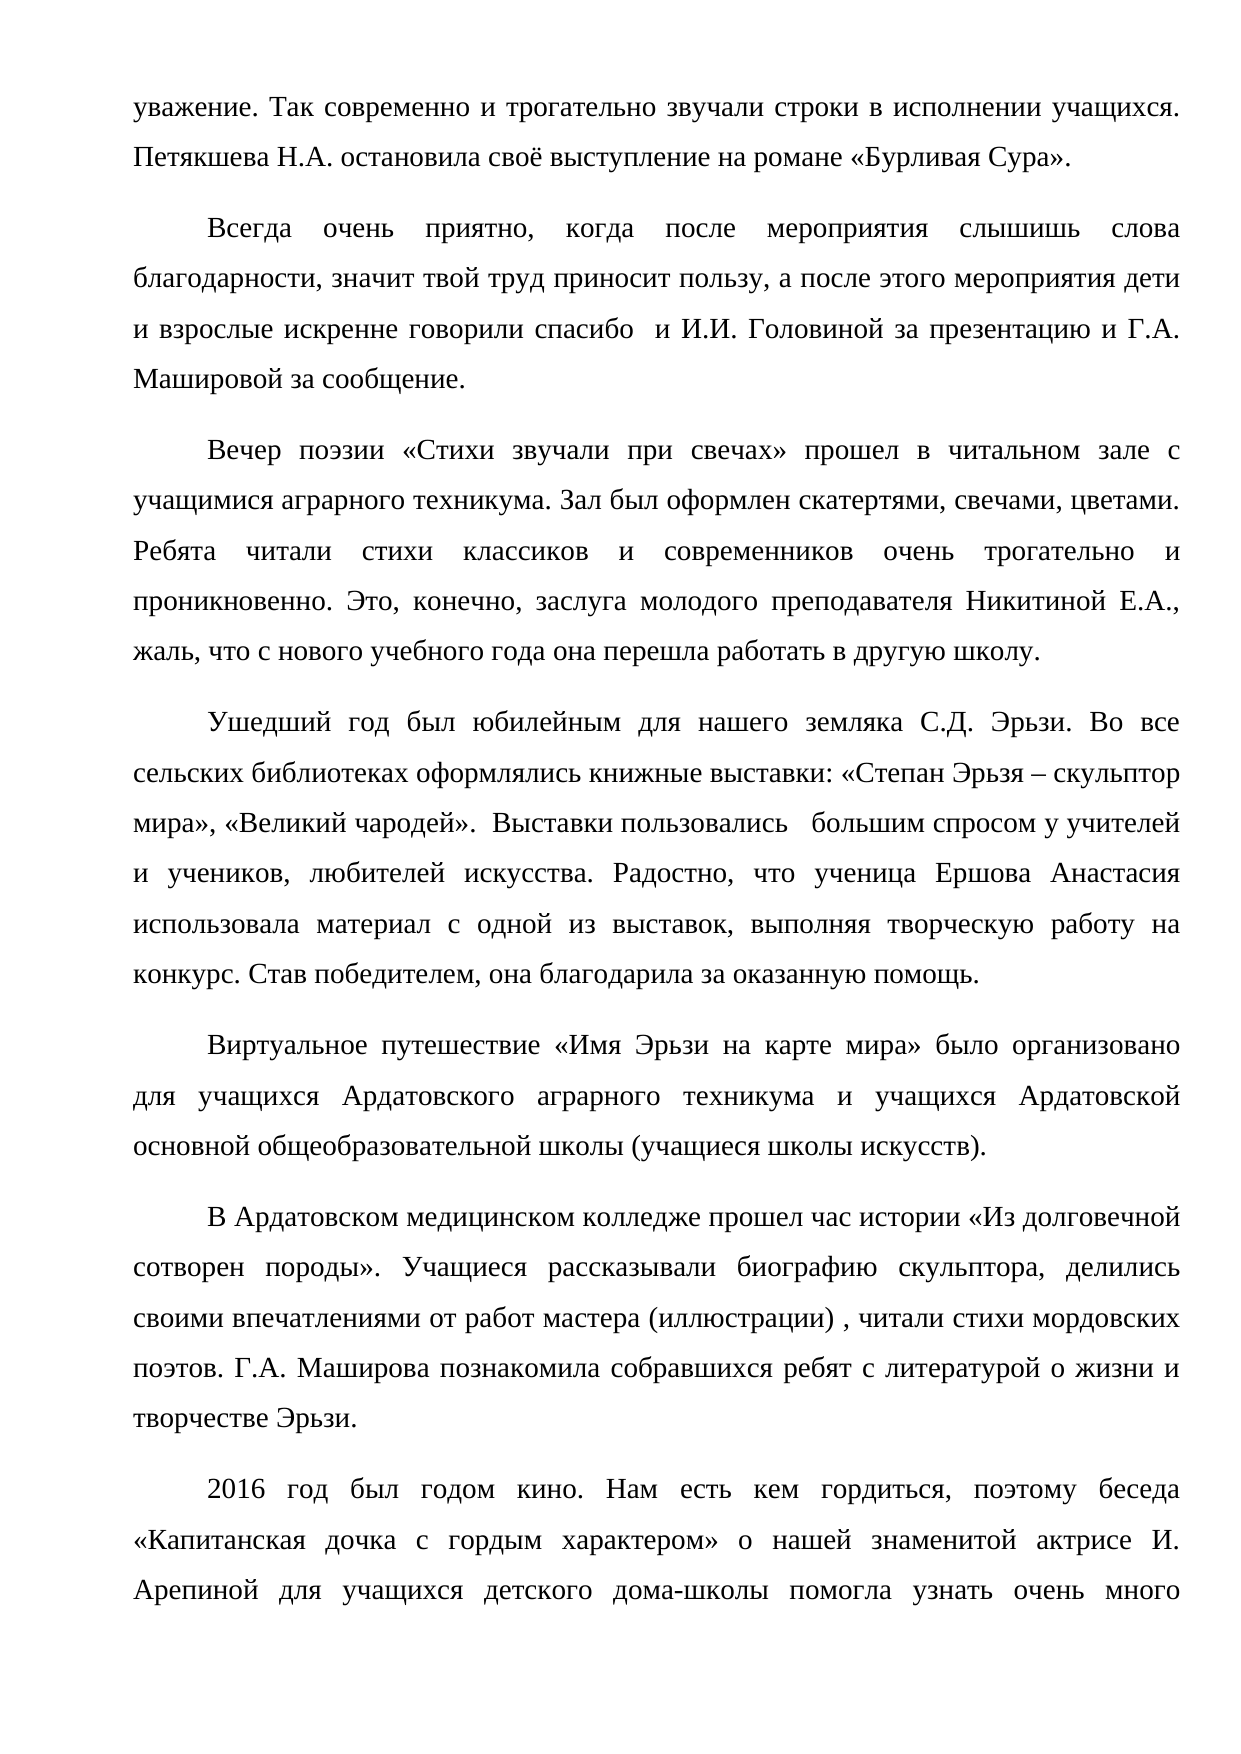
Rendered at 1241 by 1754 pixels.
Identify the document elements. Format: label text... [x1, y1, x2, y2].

text Всегда очень приятно, когда после мероприятия слышишь слова благодарности, значит твой труд приносит пользу, а после этого мероприятия дети и взрослые искренне говорили спасибо и И.И. Головиной за презентацию и Г.А. Машировой за сообщение. [133, 210, 1181, 394]
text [133, 89, 1181, 172]
text Вечер поэзии «Стихи звучали при свечах» прошел в читальном зале с учащимися аграрного техникума. Зал был оформлен скатертями, свечами, цветами. Ребята читали стихи классиков и современников очень трогательно и проникновенно. Это, конечно, заслуга молодого преподавателя Никитиной Е.А., жаль, что с нового учебного года она перешла работать в другую школу. [133, 432, 1181, 667]
text В Ардатовском медицинском колледже прошел час истории «Из долговечной сотворен породы». Учащиеся рассказывали биографию скульптора, делились своими впечатлениями от работ мастера (иллюстрации) , читали стихи мордовских поэтов. Г.А. Маширова познакомила собравшихся ребят с литературой о жизни и творчестве Эрьзи. [133, 1199, 1181, 1434]
text Виртуальное путешествие «Имя Эрьзи на карте мира» было организовано для учащихся Ардатовского аграрного техникума и учащихся Ардатовской основной общеобразовательной школы (учащиеся школы искусств). [133, 1027, 1181, 1161]
text Ушедший год был юбилейным для нашего земляка С.Д. Эрьзи. Во все сельских библиотеках оформлялись книжные выставки: «Степан Эрьзя – скульптор мира», «Великий чародей». Выставки пользовались большим спросом у учителей и учеников, любителей искусства. Радостно, что ученица Ершова Анастасия использовала материал с одной из выставок, выполняя творческую работу на конкурс. Став победителем, она благодарила за оказанную помощь. [133, 704, 1181, 990]
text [133, 1471, 1181, 1606]
